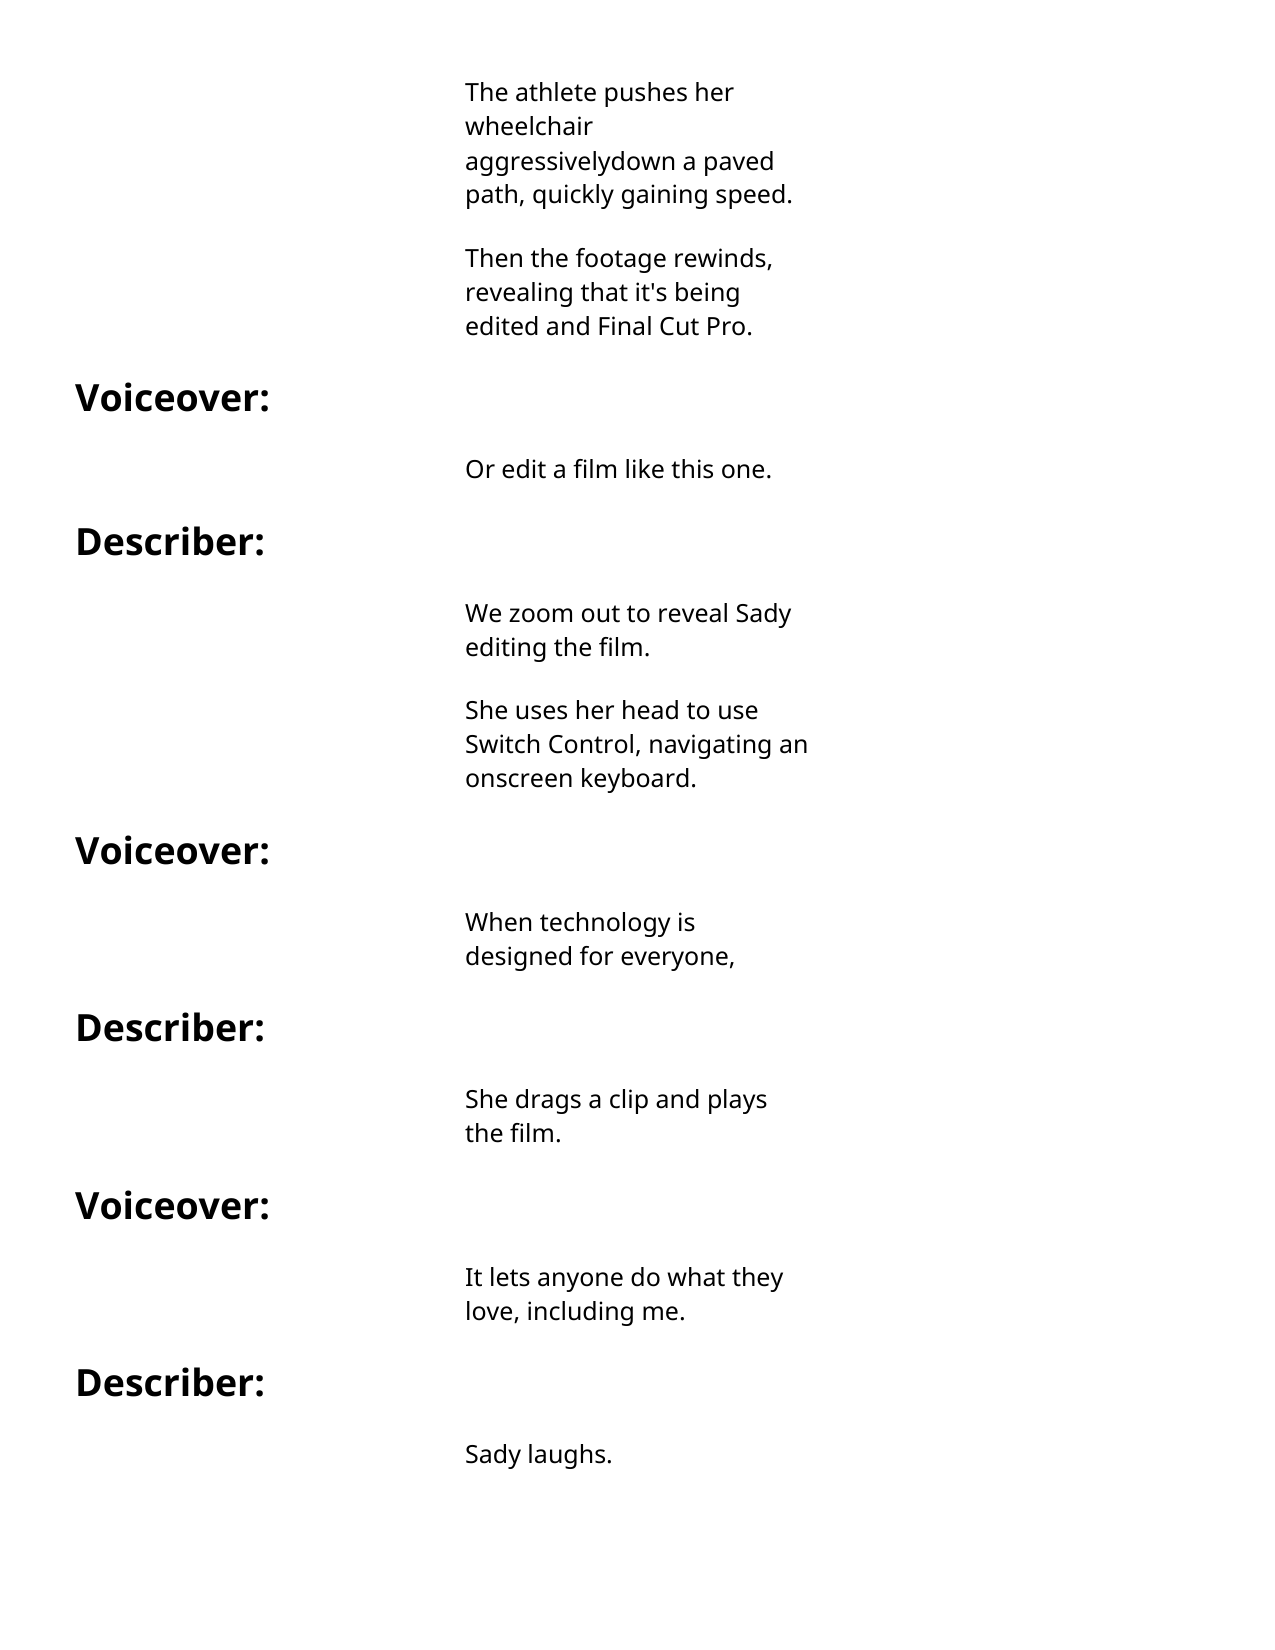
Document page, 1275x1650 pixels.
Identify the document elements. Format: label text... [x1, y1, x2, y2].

text It lets anyone do what they love, including me. [465, 1259, 810, 1327]
text Voiceover: [75, 824, 1200, 875]
text Then the footage rewinds, revealing that it's being edited and Final Cut Pro. [465, 240, 810, 343]
text We zoom out to reveal Sady editing the film. [465, 595, 810, 663]
text She uses her head to use Switch Control, navigating an onscreen keyboard. [465, 693, 810, 795]
text Describer: [75, 1002, 1200, 1053]
text Or edit a film like this one. [465, 452, 810, 486]
text She drags a clip and plays the film. [465, 1082, 810, 1150]
text The athlete pushes her wheelchair aggressivelydown a paved path, quickly gaining speed. [465, 75, 810, 211]
text Sady laughs. [465, 1437, 810, 1471]
text Describer: [75, 1357, 1200, 1408]
text When technology is designed for everyone, [465, 904, 810, 972]
text Voiceover: [75, 1179, 1200, 1230]
text Voiceover: [75, 372, 1200, 423]
text Describer: [75, 515, 1200, 566]
